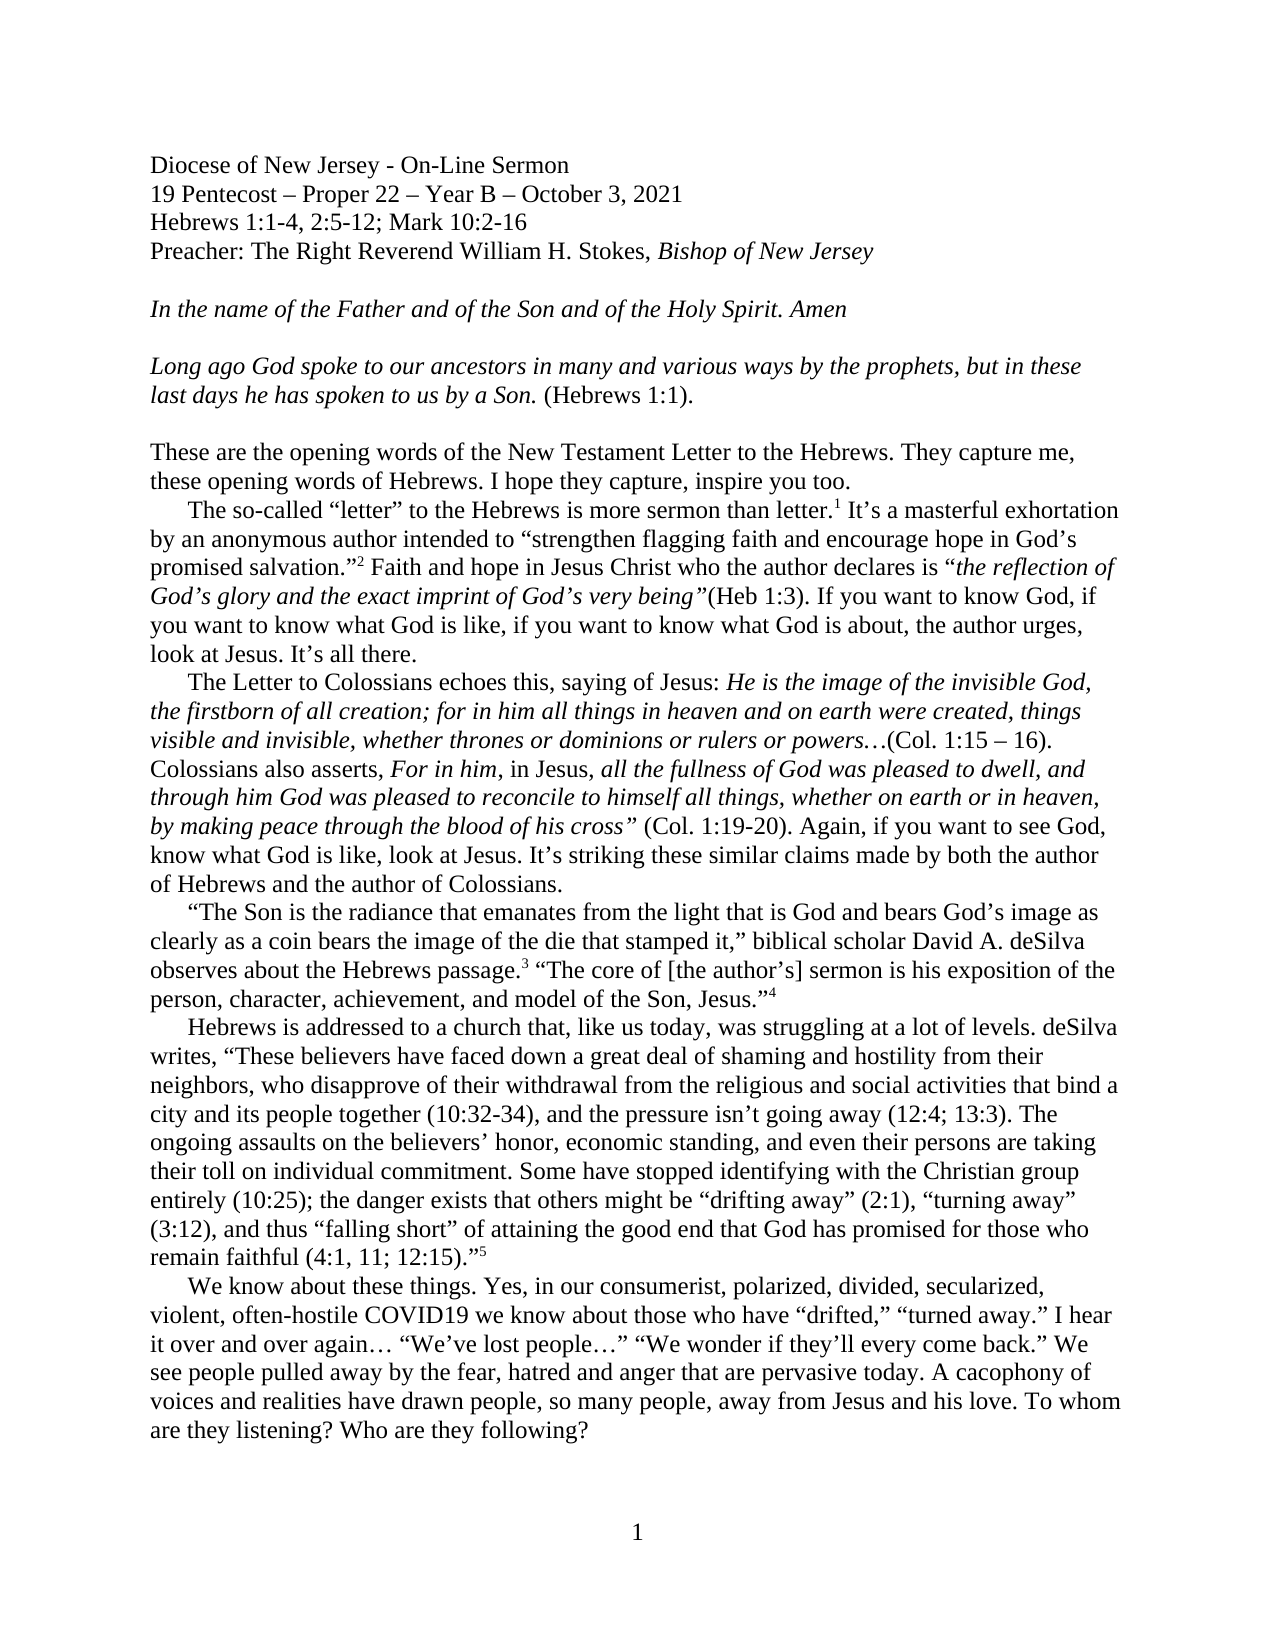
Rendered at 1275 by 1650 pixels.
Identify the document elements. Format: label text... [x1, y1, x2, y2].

text Hebrews is addressed to a church that, like us today, was struggling at a lot of levels. deSilva writes, “These believers have faced down a great deal of shaming and hostility from their neighbors, who disapprove of their withdrawal from the religious and social activities that bind a city and its people together (10:32-34), and the pressure isn’t going away (12:4; 13:3). The ongoing assaults on the believers’ honor, economic standing, and even their persons are taking their toll on individual commitment. Some have stopped identifying with the Christian group entirely (10:25); the danger exists that others might be “drifting away” (2:1), “turning away” (3:12), and thus “falling short” of attaining the good end that God has promised for those who remain faithful (4:1, 11; 12:15).” [150, 1012, 1125, 1271]
text Preacher: The Right Reverend William H. Stokes, Bishop of New Jersey [150, 236, 1125, 265]
text Long ago God spoke to our ancestors in many and various ways by the prophets, but in these last days he has spoken to us by a Son. (Hebrews 1:1). [150, 351, 1125, 409]
text The so-called “letter” to the Hebrews is more sermon than letter. It’s a masterful exhortation by an anonymous author intended to “strengthen flagging faith and encourage hope in God’s promised salvation.” Faith and hope in Jesus Christ who the author declares is “the reflection of God’s glory and the exact imprint of God’s very being”(Heb 1:3). If you want to know God, if you want to know what God is like, if you want to know what God is about, the author urges, look at Jesus. It’s all there. [150, 495, 1125, 667]
text Hebrews 1:1-4, 2:5-12; Mark 10:2-16 [150, 207, 1125, 236]
text The Letter to Colossians echoes this, saying of Jesus: He is the image of the invisible God, the firstborn of all creation; for in him all things in heaven and on earth were created, things visible and invisible, whether thrones or dominions or rulers or powers…(Col. 1:15 – 16). Colossians also asserts, For in him, in Jesus, all the fullness of God was pleased to dwell, and through him God was pleased to reconcile to himself all things, whether on earth or in heaven, by making peace through the blood of his cross” (Col. 1:19-20). Again, if you want to see God, know what God is like, look at Jesus. It’s striking these similar claims made by both the author of Hebrews and the author of Colossians. [150, 667, 1125, 897]
text “The Son is the radiance that emanates from the light that is God and bears God’s image as clearly as a coin bears the image of the die that stamped it,” biblical scholar David A. deSilva observes about the Hebrews passage. “The core of [the author’s] sermon is his exposition of the person, character, achievement, and model of the Son, Jesus.” [150, 897, 1125, 1012]
text 19 Pentecost – Proper 22 – Year B – October 3, 2021 [150, 179, 1125, 207]
text We know about these things. Yes, in our consumerist, polarized, divided, secularized, violent, often-hostile COVID19 we know about those who have “drifted,” “turned away.” I hear it over and over again… “We’ve lost people…” “We wonder if they’ll every come back.” We see people pulled away by the fear, hatred and anger that are pervasive today. A cacophony of voices and realities have drawn people, so many people, away from Jesus and his love. To whom are they listening? Who are they following? [150, 1271, 1125, 1444]
text In the name of the Father and of the Son and of the Holy Spirit. Amen [150, 294, 1125, 322]
text Diocese of New Jersey - On-Line Sermon [150, 150, 1125, 179]
text These are the opening words of the New Testament Letter to the Hebrews. They capture me, these opening words of Hebrews. I hope they capture, inspire you too. [150, 437, 1125, 495]
